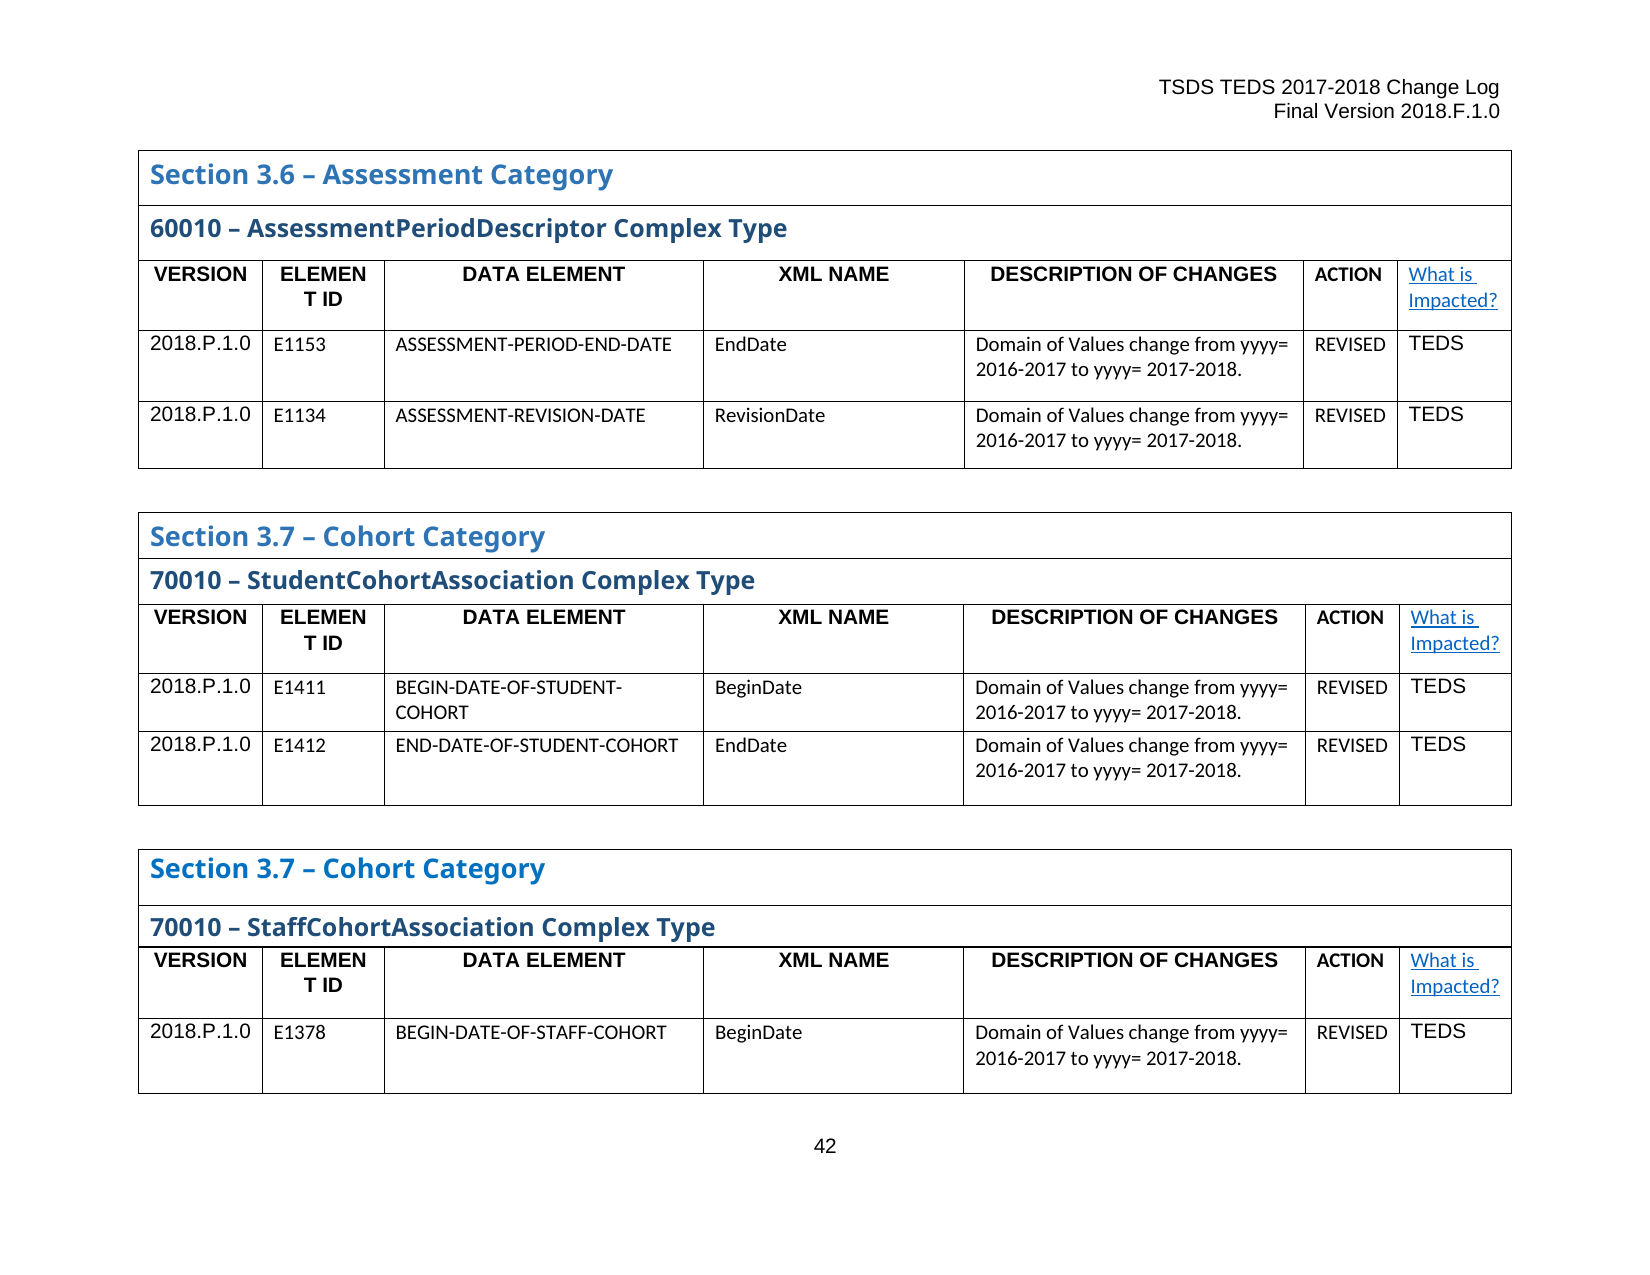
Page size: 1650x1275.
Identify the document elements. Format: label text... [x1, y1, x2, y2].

table_cell DATA ELEMENT [385, 948, 703, 1018]
table_cell [1304, 402, 1397, 468]
table_cell END-DATE-OF-STUDENT-COHORT [385, 732, 703, 805]
table_cell Domain of Values change from yyyy= 2016-2017 to yyyy= 2017-2018. [964, 1019, 1305, 1093]
table_cell ELEMENT ID [263, 948, 384, 1018]
table_cell [1306, 732, 1399, 805]
table_cell [1304, 331, 1397, 401]
table_cell 70010 – StaffCohortAssociation Complex Type [139, 906, 1511, 946]
table_cell DESCRIPTION OF CHANGES [965, 261, 1303, 330]
table_cell E1378 [263, 1019, 384, 1093]
table_cell 2018.P.1.0 [139, 331, 262, 401]
table_cell DATA ELEMENT [385, 261, 703, 330]
table_cell What is Impacted? [1400, 948, 1511, 1018]
table_cell ASSESSMENT-PERIOD-END-DATE [385, 331, 703, 401]
table_cell E1153 [263, 331, 384, 401]
table_cell ELEMENT ID [263, 261, 384, 330]
table_cell BeginDate [704, 674, 963, 731]
table_cell XML NAME [704, 605, 963, 673]
table_cell Domain of Values change from yyyy= 2016-2017 to yyyy= 2017-2018. [965, 331, 1303, 401]
table_header Section 3.6 – Assessment Category [139, 151, 1511, 205]
table_cell ASSESSMENT-REVISION-DATE [385, 402, 703, 468]
table_cell 2018.P.1.0 [139, 1019, 262, 1093]
table_header Section 3.7 – Cohort Category [139, 850, 1511, 905]
table_cell DATA ELEMENT [385, 605, 703, 673]
table_cell What is Impacted? [1398, 261, 1511, 330]
table_cell VERSION [139, 605, 262, 673]
table_cell BEGIN-DATE-OF-STUDENT-COHORT [385, 674, 703, 731]
table_cell Domain of Values change from yyyy= 2016-2017 to yyyy= 2017-2018. [964, 732, 1305, 805]
table_cell EndDate [704, 331, 964, 401]
table_cell RevisionDate [704, 402, 964, 468]
table_cell [1306, 1019, 1399, 1093]
table_cell E1412 [263, 732, 384, 805]
table_cell 2018.P.1.0 [139, 732, 262, 805]
table_cell ELEMENT ID [263, 605, 384, 673]
table_cell BEGIN-DATE-OF-STAFF-COHORT [385, 1019, 703, 1093]
table_cell 70010 – StudentCohortAssociation Complex Type [139, 559, 1511, 603]
table_cell DESCRIPTION OF CHANGES [964, 605, 1305, 673]
table_cell What is Impacted? [1400, 605, 1511, 673]
table_cell Domain of Values change from yyyy= 2016-2017 to yyyy= 2017-2018. [964, 674, 1305, 731]
table_cell XML NAME [704, 948, 963, 1018]
table_cell E1134 [263, 402, 384, 468]
table_cell 60010 – AssessmentPeriodDescriptor Complex Type [139, 206, 1511, 260]
table_header Section 3.7 – Cohort Category [139, 513, 1511, 558]
table_cell 2018.P.1.0 [139, 674, 262, 731]
table_cell ACTION [1306, 948, 1399, 1018]
table_cell 2018.P.1.0 [139, 402, 262, 468]
table_cell BeginDate [704, 1019, 963, 1093]
table_cell VERSION [139, 261, 262, 330]
table_cell ACTION [1306, 605, 1399, 673]
table_cell DESCRIPTION OF CHANGES [964, 948, 1305, 1018]
table_cell ACTION [1304, 261, 1397, 330]
table_cell XML NAME [704, 261, 964, 330]
table_cell [1306, 674, 1399, 731]
table_cell EndDate [704, 732, 963, 805]
table_cell VERSION [139, 948, 262, 1018]
table_cell E1411 [263, 674, 384, 731]
table_cell Domain of Values change from yyyy= 2016-2017 to yyyy= 2017-2018. [965, 402, 1303, 468]
